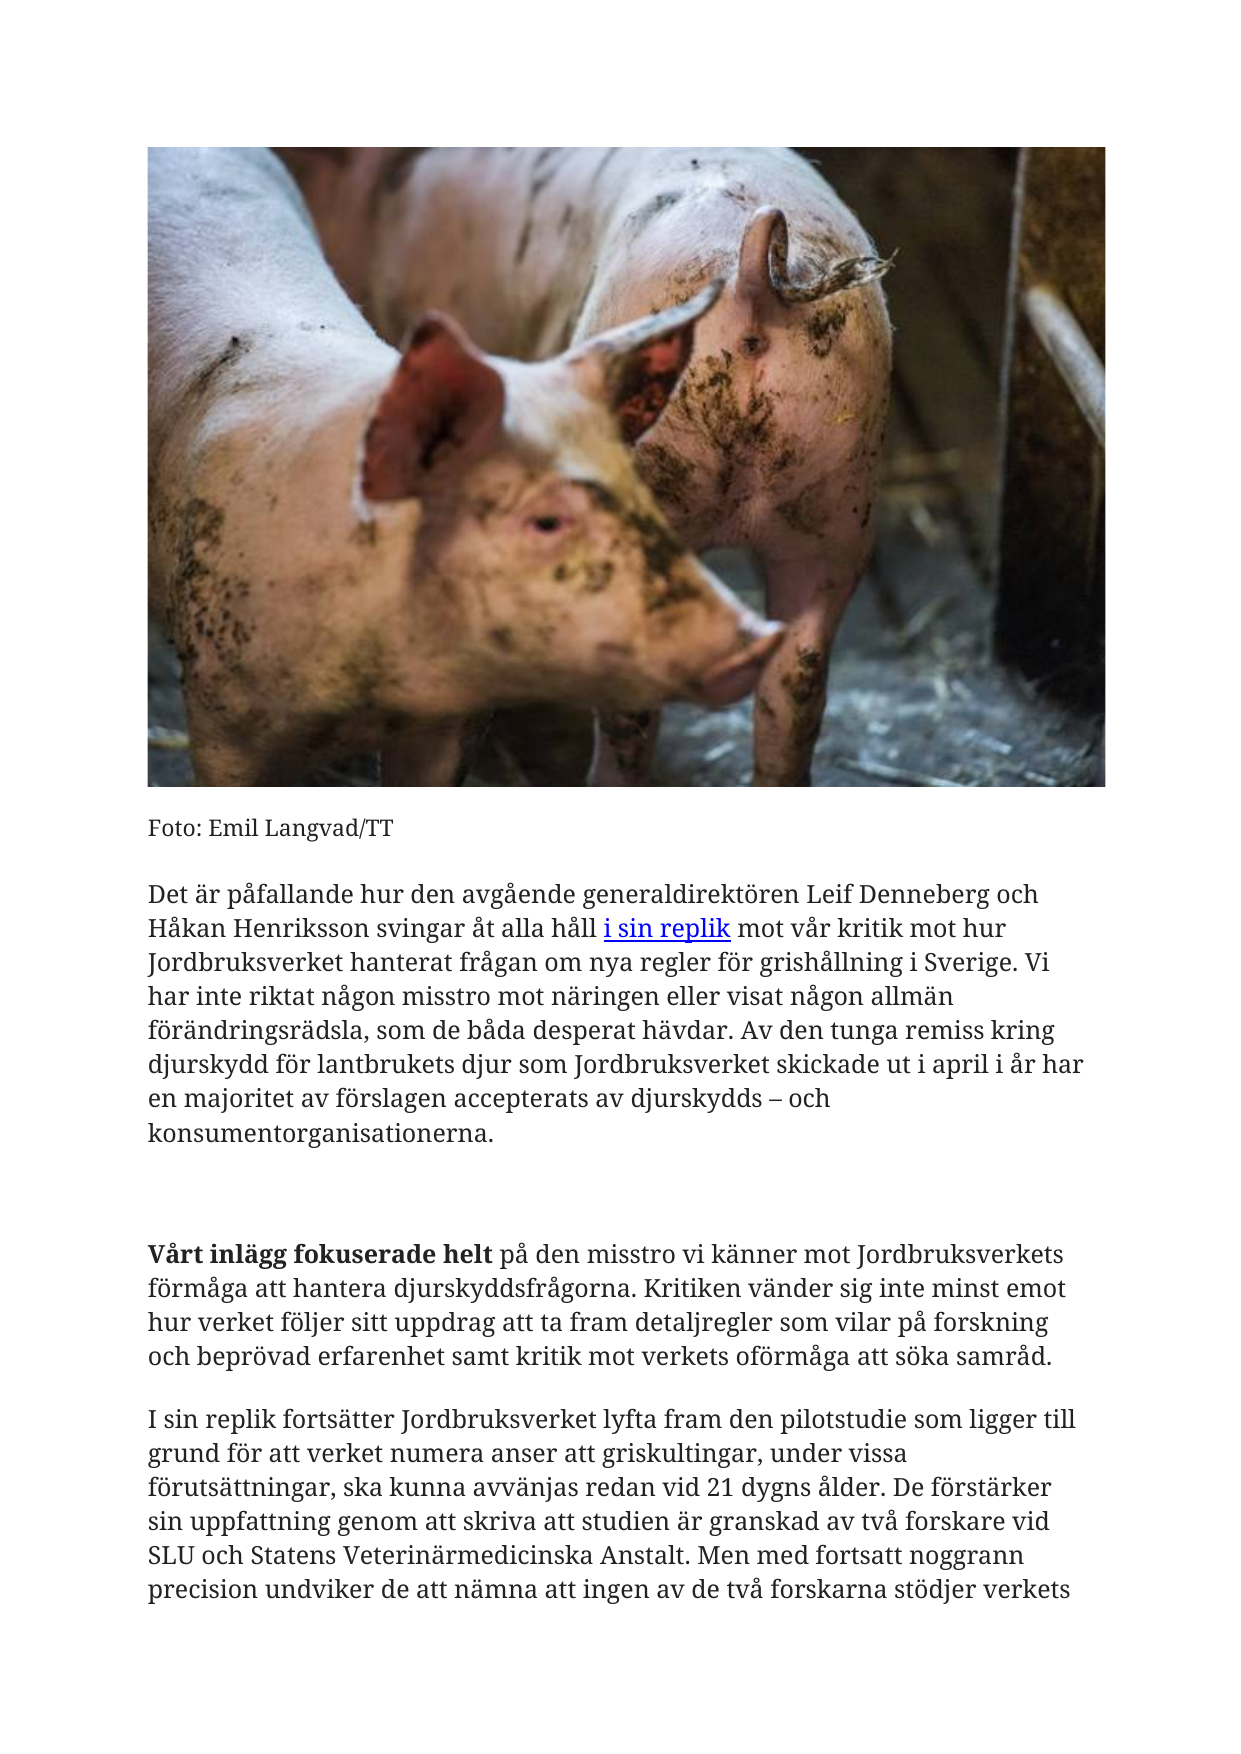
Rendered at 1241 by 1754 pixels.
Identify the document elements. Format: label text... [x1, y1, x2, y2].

text Vårt inlägg fokuserade helt på den misstro vi känner mot Jordbruksverkets förmåga att hantera djurskyddsfrågorna. Kritiken vänder sig inte minst emot hur verket följer sitt uppdrag att ta fram detaljregler som vilar på forskning och beprövad erfarenhet samt kritik mot verkets oförmåga att söka samråd. [148, 1236, 1093, 1373]
picture [147, 147, 1106, 787]
text Foto: Emil Langvad/TT [148, 812, 1093, 843]
text Det är påfallande hur den avgående generaldirektören Leif Denneberg och Håkan Henriksson svingar åt alla håll i sin replik mot vår kritik mot hur Jordbruksverket hanterat frågan om nya regler för grishållning i Sverige. Vi har inte riktat någon misstro mot näringen eller visat någon allmän förändringsrädsla, som de båda desperat hävdar. Av den tunga remiss kring djurskydd för lantbrukets djur som Jordbruksverket skickade ut i april i år har en majoritet av förslagen accepterats av djurskydds – och konsumentorganisationerna. [148, 877, 1093, 1149]
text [148, 1402, 1093, 1606]
